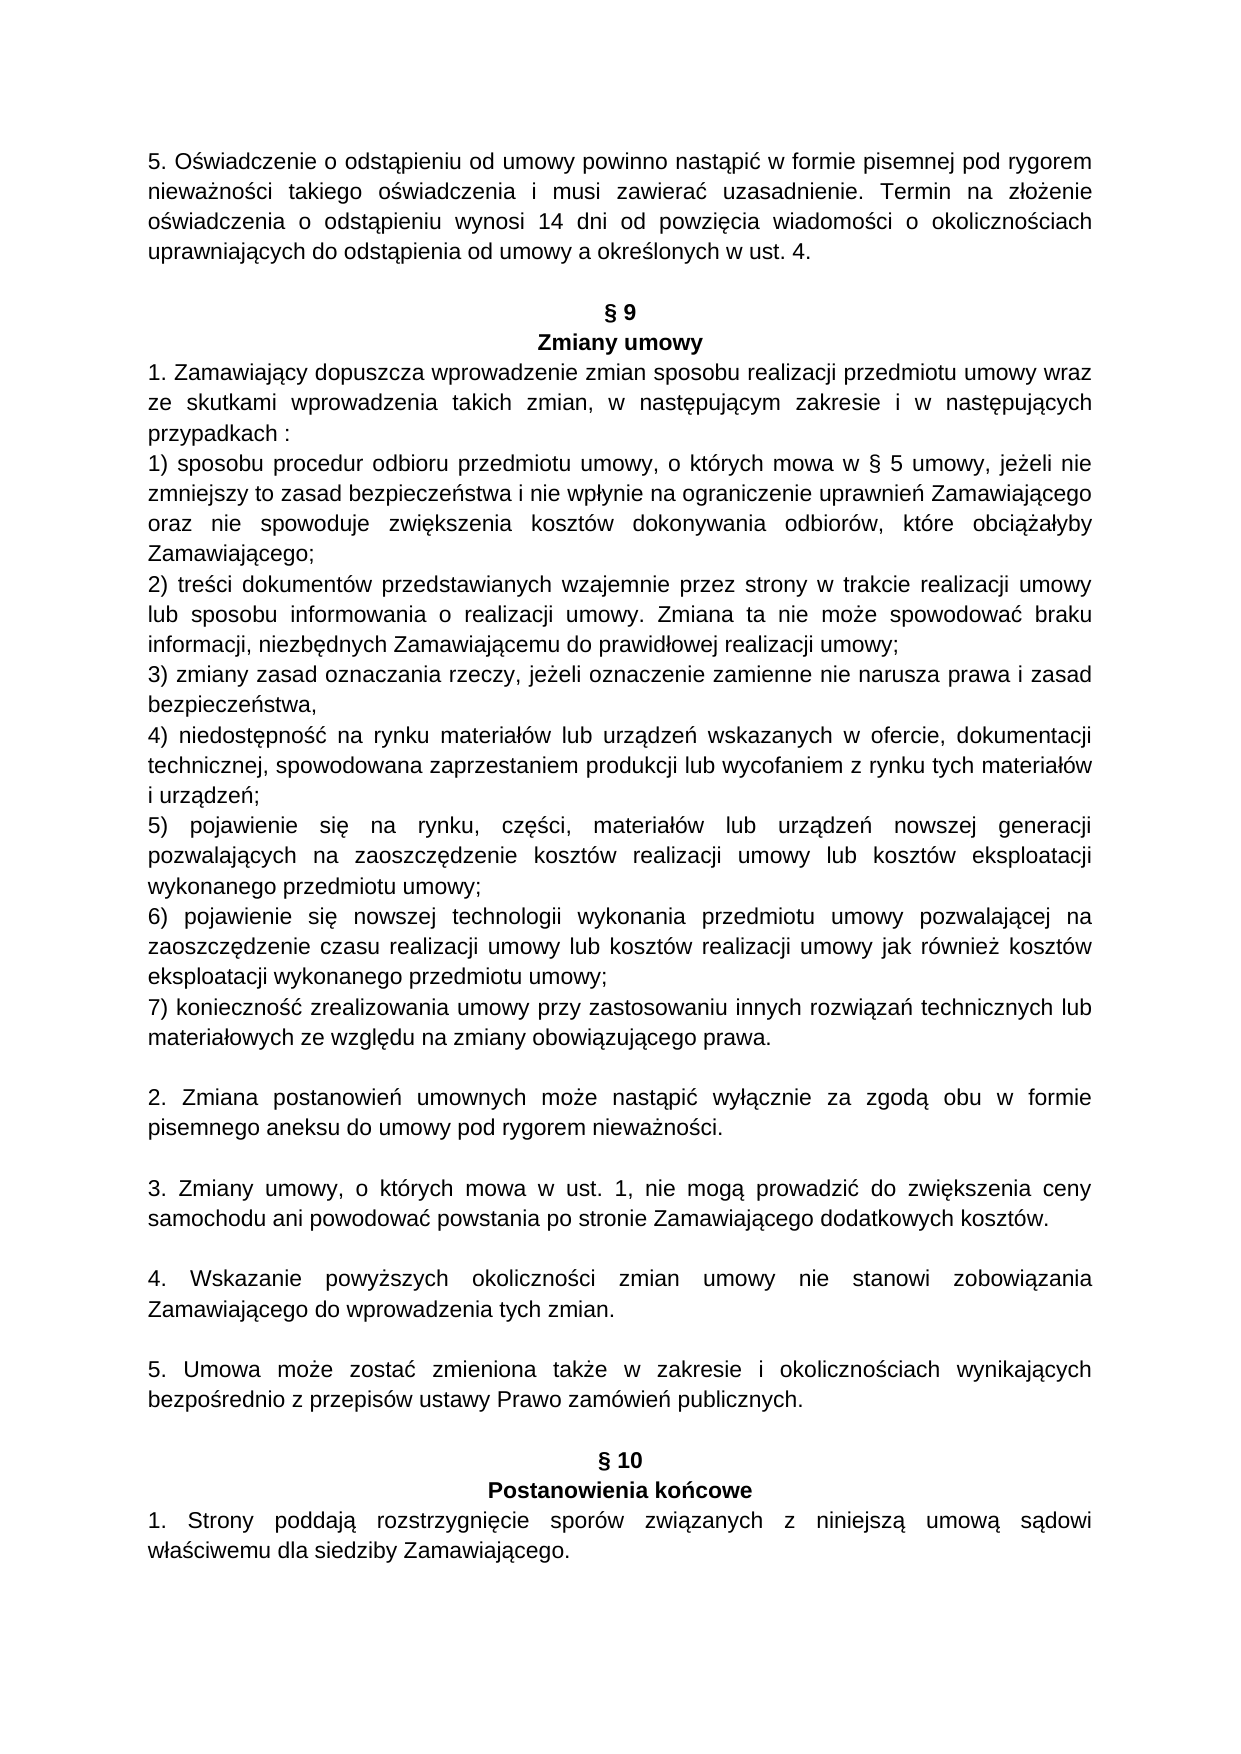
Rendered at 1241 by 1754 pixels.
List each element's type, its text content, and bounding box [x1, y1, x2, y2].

text 2) treści dokumentów przedstawianych wzajemnie przez strony w trakcie realizacji umowy lub sposobu informowania o realizacji umowy. Zmiana ta nie może spowodować braku informacji, niezbędnych Zamawiającemu do prawidłowej realizacji umowy; [148, 571, 1093, 657]
text 4) niedostępność na rynku materiałów lub urządzeń wskazanych w ofercie, dokumentacji technicznej, spowodowana zaprzestaniem produkcji lub wycofaniem z rynku tych materiałów i urządzeń; [148, 722, 1093, 808]
text § 9 [148, 299, 1093, 325]
text 7) konieczność zrealizowania umowy przy zastosowaniu innych rozwiązań technicznych lub materiałowych ze względu na zmiany obowiązującego prawa. [148, 993, 1093, 1050]
text 1) sposobu procedur odbioru przedmiotu umowy, o których mowa w § 5 umowy, jeżeli nie zmniejszy to zasad bezpieczeństwa i nie wpłynie na ograniczenie uprawnień Zamawiającego oraz nie spowoduje zwiększenia kosztów dokonywania odbiorów, które obciążałyby Zamawiającego; [148, 450, 1093, 567]
text 1. Zamawiający dopuszcza wprowadzenie zmian sposobu realizacji przedmiotu umowy wraz ze skutkami wprowadzenia takich zmian, w następującym zakresie i w następujących przypadkach : [148, 359, 1093, 446]
text Zmiany umowy [148, 329, 1093, 355]
text 5. Umowa może zostać zmieniona także w zakresie i okolicznościach wynikających bezpośrednio z przepisów ustawy Prawo zamówień publicznych. [148, 1356, 1093, 1412]
text Postanowienia końcowe [148, 1477, 1093, 1503]
text 4. Wskazanie powyższych okoliczności zmian umowy nie stanowi zobowiązania Zamawiającego do wprowadzenia tych zmian. [148, 1265, 1093, 1322]
text 5) pojawienie się na rynku, części, materiałów lub urządzeń nowszej generacji pozwalających na zaoszczędzenie kosztów realizacji umowy lub kosztów eksploatacji wykonanego przedmiotu umowy; [148, 812, 1093, 899]
text 2. Zmiana postanowień umownych może nastąpić wyłącznie za zgodą obu w formie pisemnego aneksu do umowy pod rygorem nieważności. [148, 1084, 1093, 1141]
text 5. Oświadczenie o odstąpieniu od umowy powinno nastąpić w formie pisemnej pod rygorem nieważności takiego oświadczenia i musi zawierać uzasadnienie. Termin na złożenie oświadczenia o odstąpieniu wynosi 14 dni od powzięcia wiadomości o okolicznościach uprawniających do odstąpienia od umowy a określonych w ust. 4. [148, 148, 1093, 264]
text § 10 [148, 1447, 1093, 1473]
text 3. Zmiany umowy, o których mowa w ust. 1, nie mogą prowadzić do zwiększenia ceny samochodu ani powodować powstania po stronie Zamawiającego dodatkowych kosztów. [148, 1175, 1093, 1231]
text 6) pojawienie się nowszej technologii wykonania przedmiotu umowy pozwalającej na zaoszczędzenie czasu realizacji umowy lub kosztów realizacji umowy jak również kosztów eksploatacji wykonanego przedmiotu umowy; [148, 903, 1093, 989]
text 3) zmiany zasad oznaczania rzeczy, jeżeli oznaczenie zamienne nie narusza prawa i zasad bezpieczeństwa, [148, 661, 1093, 718]
text 1. Strony poddają rozstrzygnięcie sporów związanych z niniejszą umową sądowi właściwemu dla siedziby Zamawiającego. [148, 1507, 1093, 1563]
